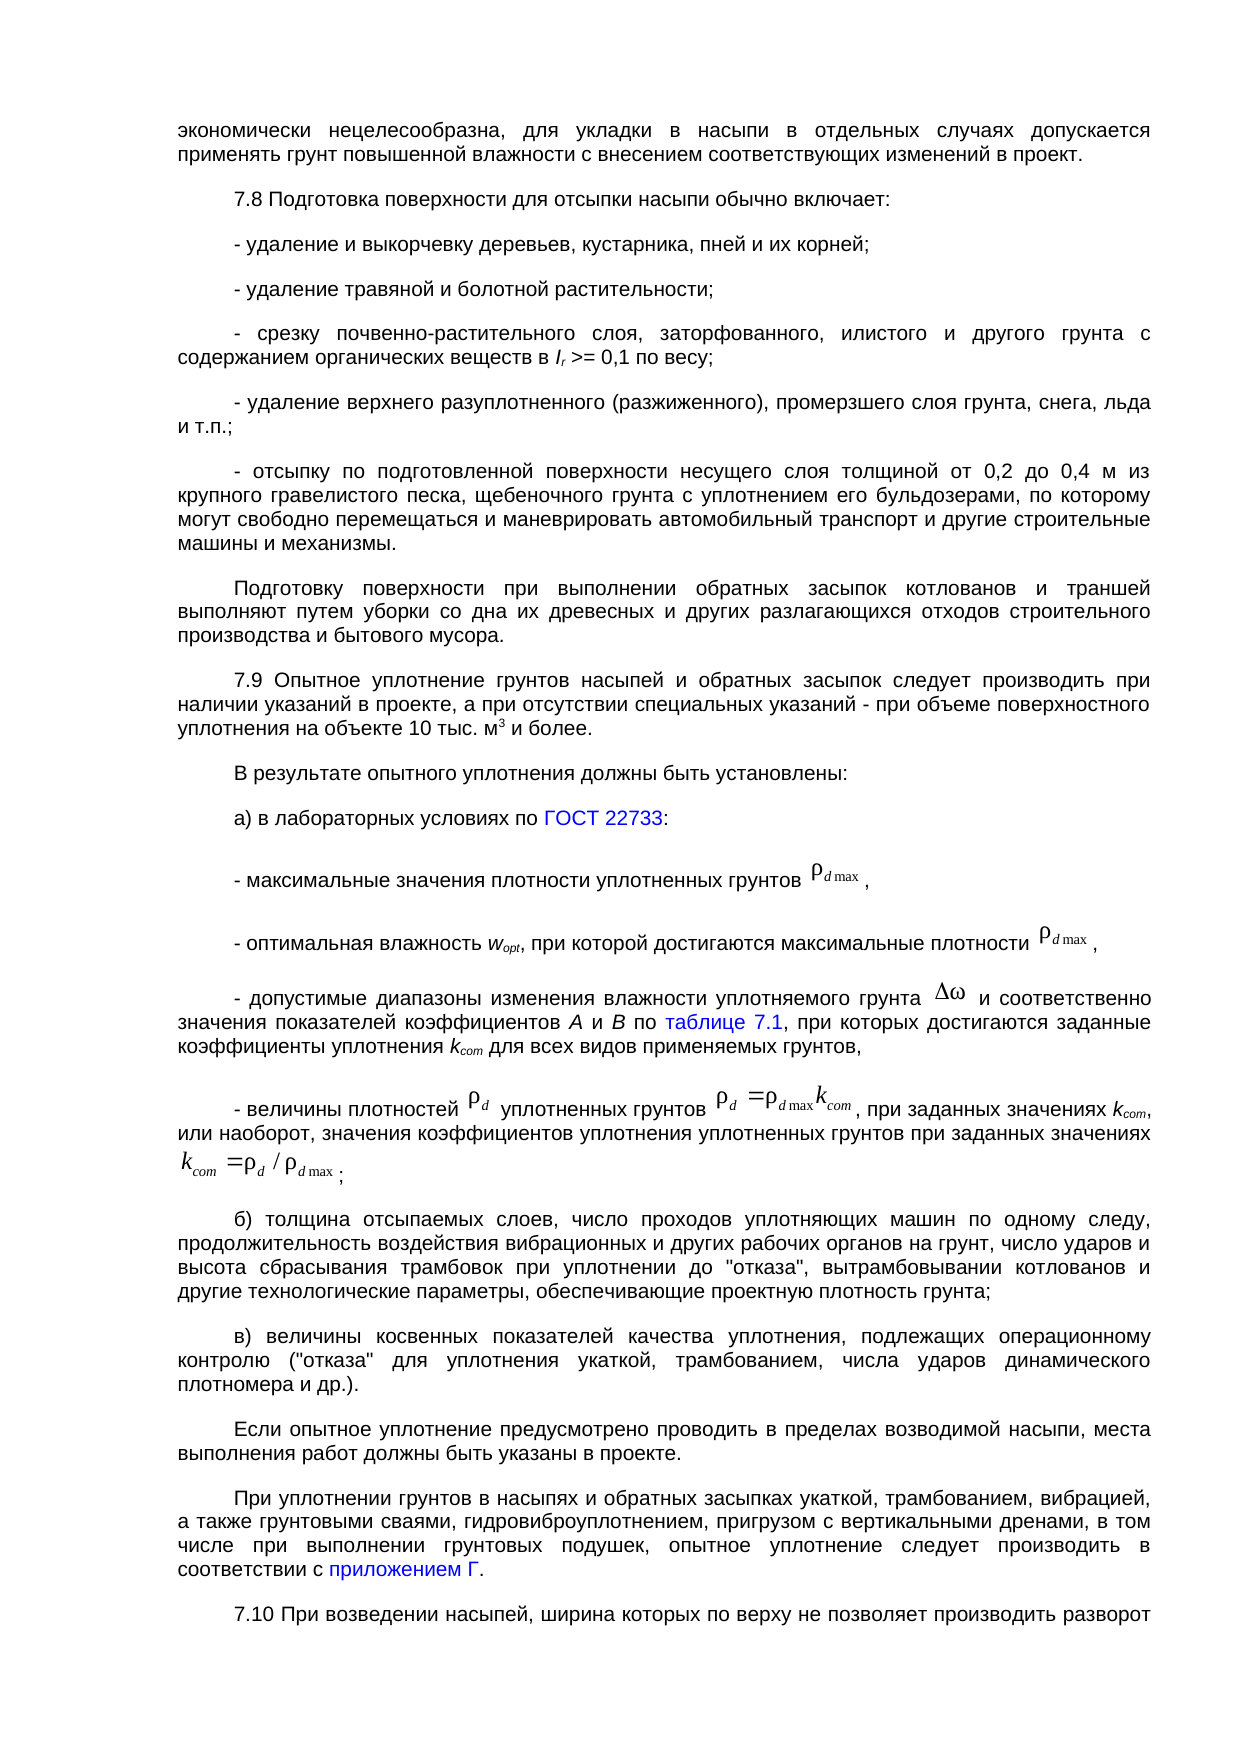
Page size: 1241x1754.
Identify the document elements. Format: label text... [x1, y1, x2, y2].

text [177, 118, 1152, 166]
text - удаление и выкорчевку деревьев, кустарника, пней и их корней; [177, 232, 1152, 256]
text - оптимальная влажность wopt, при которой достигаются максимальные плотности , [177, 913, 1152, 955]
text - отсыпку по подготовленной поверхности несущего слоя толщиной от 0,2 до 0,4 м из крупного гравелистого песка, щебеночного грунта с уплотнением его бульдозерами, по которому могут свободно перемещаться и маневрировать автомобильный транспорт и другие строительные машины и механизмы. [177, 459, 1152, 554]
text 7.8 Подготовка поверхности для отсыпки насыпи обычно включает: [177, 187, 1152, 211]
text - удаление травяной и болотной растительности; [177, 276, 1152, 300]
text Если опытное уплотнение предусмотрено проводить в пределах возводимой насыпи, места выполнения работ должны быть указаны в проекте. [177, 1417, 1152, 1464]
text 7.9 Опытное уплотнение грунтов насыпей и обратных засыпок следует производить при наличии указаний в проекте, а при отсутствии специальных указаний - при объеме поверхностного уплотнения на объекте 10 тыс. м3 и более. [177, 668, 1152, 740]
text в) величины косвенных показателей качества уплотнения, подлежащих операционному контролю ("отказа" для уплотнения укаткой, трамбованием, числа ударов динамического плотномера и др.). [177, 1324, 1152, 1396]
text б) толщина отсыпаемых слоев, число проходов уплотняющих машин по одному следу, продолжительность воздействия вибрационных и других рабочих органов на грунт, число ударов и высота сбрасывания трамбовок при уплотнении до "отказа", вытрамбовывании котлованов и другие технологические параметры, обеспечивающие проектную плотность грунта; [177, 1207, 1152, 1303]
text При уплотнении грунтов в насыпях и обратных засыпках укаткой, трамбованием, вибрацией, а также грунтовыми сваями, гидровиброуплотнением, пригрузом с вертикальными дренами, в том числе при выполнении грунтовых подушек, опытное уплотнение следует производить в соответствии с приложением Г. [177, 1485, 1152, 1581]
text а) в лабораторных условиях по ГОСТ 22733: [177, 806, 1152, 829]
text - допустимые диапазоны изменения влажности уплотняемого грунта и соответственно значения показателей коэффициентов A и B по таблице 7.1, при которых достигаются заданные коэффициенты уплотнения kcom для всех видов применяемых грунтов, [177, 976, 1152, 1058]
text Подготовку поверхности при выполнении обратных засыпок котлованов и траншей выполняют путем уборки со дна их древесных и других разлагающихся отходов строительного производства и бытового мусора. [177, 575, 1152, 647]
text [177, 1602, 1152, 1626]
text - удаление верхнего разуплотненного (разжиженного), промерзшего слоя грунта, снега, льда и т.п.; [177, 390, 1152, 438]
text - срезку почвенно-растительного слоя, заторфованного, илистого и другого грунта с содержанием органических веществ в Ir >= 0,1 по весу; [177, 321, 1152, 369]
text - максимальные значения плотности уплотненных грунтов , [177, 850, 1152, 892]
text В результате опытного уплотнения должны быть установлены: [177, 761, 1152, 785]
text - величины плотностей уплотненных грунтов , при заданных значениях kcom, или наоборот, значения коэффициентов уплотнения уплотненных грунтов при заданных значениях ; [177, 1079, 1152, 1186]
